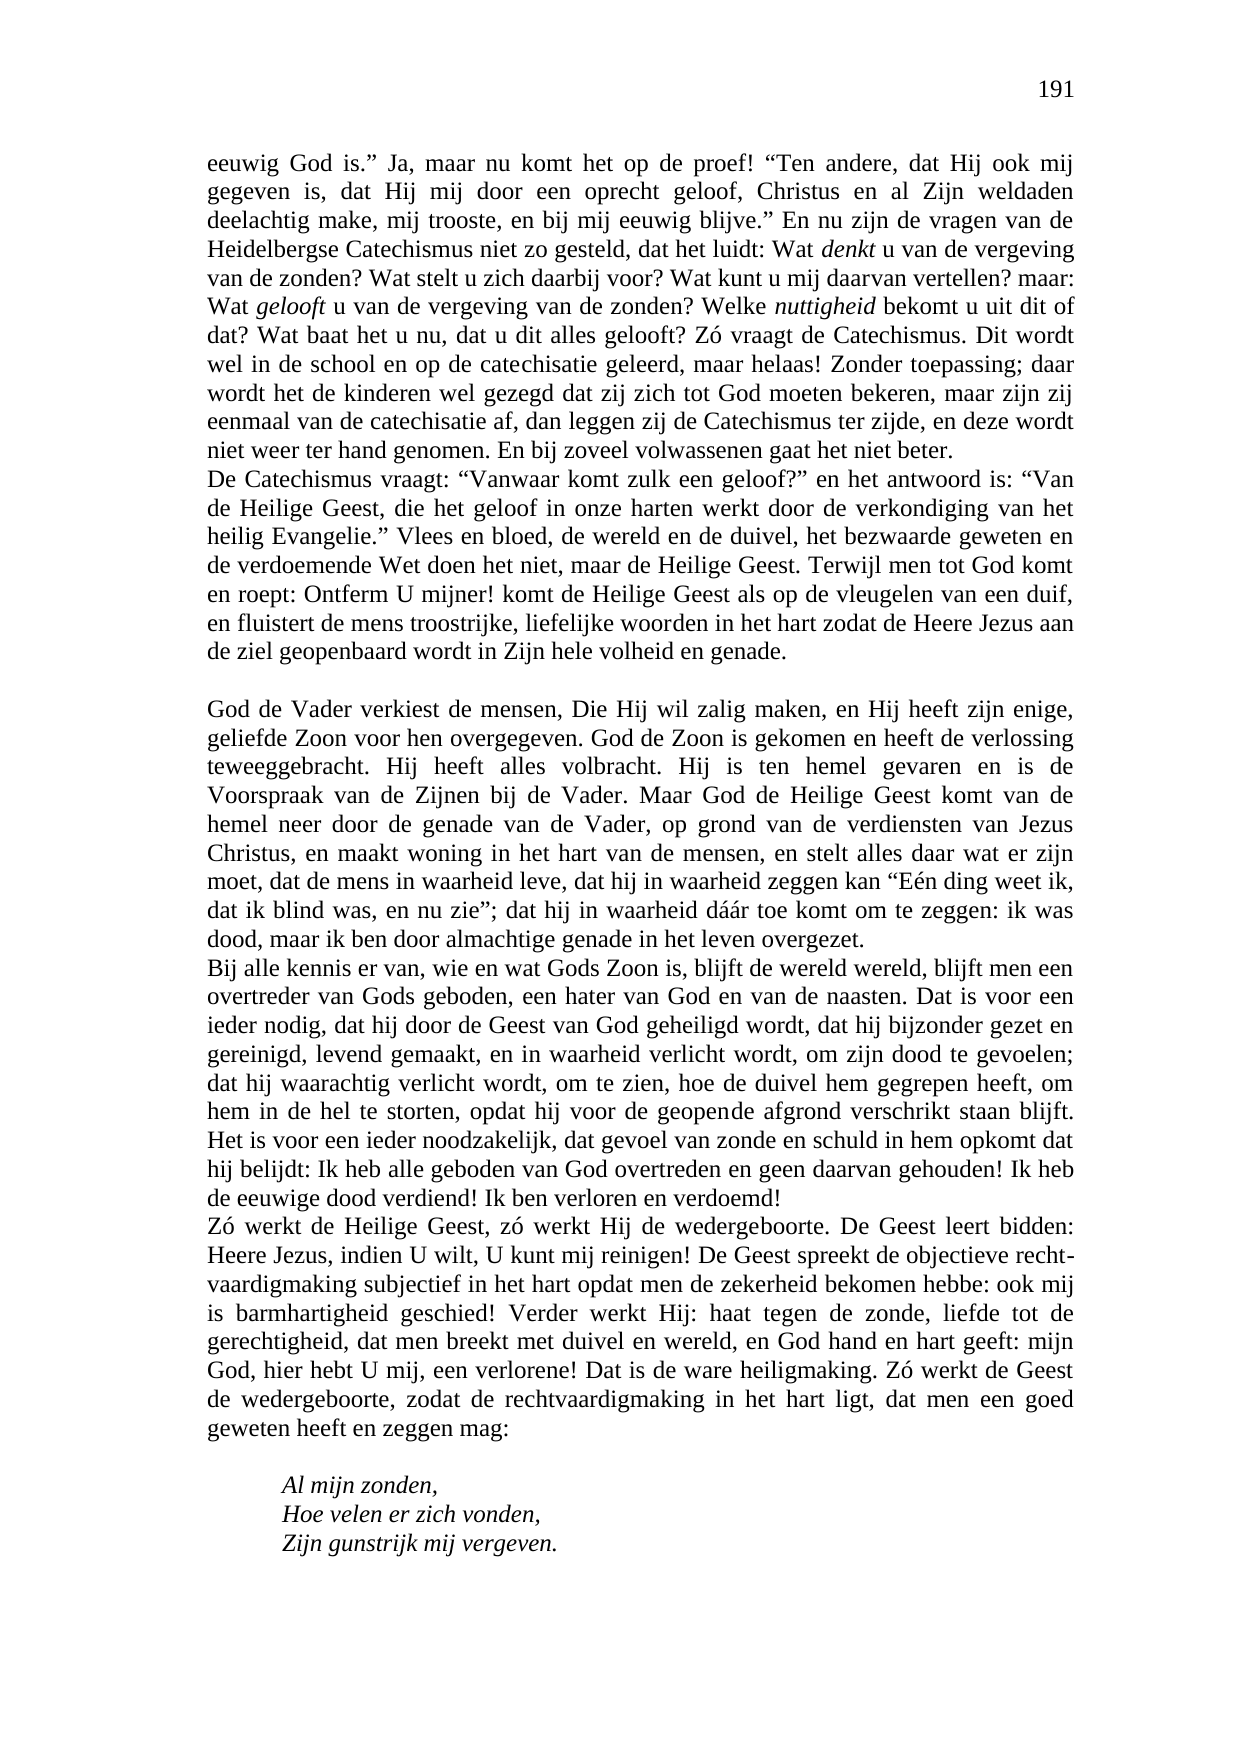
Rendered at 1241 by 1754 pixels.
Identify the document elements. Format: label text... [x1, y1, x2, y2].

text Zijn gunstrijk mij vergeven. [207, 1528, 1075, 1556]
text God de Vader verkiest de mensen, Die Hij wil zalig maken, en Hij heeft zijn enige, geliefde Zoon voor hen overgegeven. God de Zoon is gekomen en heeft de verlossing teweeggebracht. Hij heeft alles volbracht. Hij is ten hemel gevaren en is de Voorspraak van de Zijnen bij de Vader. Maar God de Heilige Geest komt van de hemel neer door de genade van de Vader, op grond van de verdiensten van Jezus Christus, en maakt woning in het hart van de mensen, en stelt alles daar wat er zijn moet, dat de mens in waarheid leve, dat hij in waarheid zeggen kan “Eén ding weet ik, dat ik blind was, en nu zie”; dat hij in waarheid dáár toe komt om te zeggen: ik was dood, maar ik ben door almachtige genade in het leven overgezet. [207, 694, 1075, 953]
text Hoe velen er zich vonden, [207, 1499, 1075, 1528]
text Zó werkt de Heilige Geest, zó werkt Hij de wedergeboorte. De Geest leert bidden: Heere Jezus, indien U wilt, U kunt mij reinigen! De Geest spreekt de objectieve rechtvaardigmaking subjectief in het hart opdat men de zekerheid bekomen hebbe: ook mij is barmhartigheid geschied! Verder werkt Hij: haat tegen de zonde, liefde tot de gerechtigheid, dat men breekt met duivel en wereld, en God hand en hart geeft: mijn God, hier hebt U mij, een verlorene! Dat is de ware heiligmaking. Zó werkt de Geest de wedergeboorte, zodat de rechtvaardigmaking in het hart ligt, dat men een goed geweten heeft en zeggen mag: [207, 1211, 1075, 1441]
text Bij alle kennis er van, wie en wat Gods Zoon is, blijft de wereld wereld, blijft men een overtreder van Gods geboden, een hater van God en van de naasten. Dat is voor een ieder nodig, dat hij door de Geest van God geheiligd wordt, dat hij bijzonder gezet en gereinigd, levend gemaakt, en in waarheid verlicht wordt, om zijn dood te gevoelen; dat hij waarachtig verlicht wordt, om te zien, hoe de duivel hem gegrepen heeft, om hem in de hel te storten, opdat hij voor de geopende afgrond verschrikt staan blijft. Het is voor een ieder noodzakelijk, dat gevoel van zonde en schuld in hem opkomt dat hij belijdt: Ik heb alle geboden van God overtreden en geen daarvan gehouden! Ik heb de eeuwige dood verdiend! Ik ben verloren en verdoemd! [207, 953, 1075, 1211]
text Al mijn zonden, [207, 1470, 1075, 1499]
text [207, 148, 1075, 464]
text De Catechismus vraagt: “Vanwaar komt zulk een geloof?” en het antwoord is: “Van de Heilige Geest, die het geloof in onze harten werkt door de verkondiging van het heilig Evangelie.” Vlees en bloed, de wereld en de duivel, het bezwaarde geweten en de verdoemende Wet doen het niet, maar de Heilige Geest. Terwijl men tot God komt en roept: Ontferm U mijner! komt de Heilige Geest als op de vleugelen van een duif, en fluistert de mens troostrijke, liefelijke woorden in het hart zodat de Heere Jezus aan de ziel geopenbaard wordt in Zijn hele volheid en genade. [207, 464, 1075, 665]
